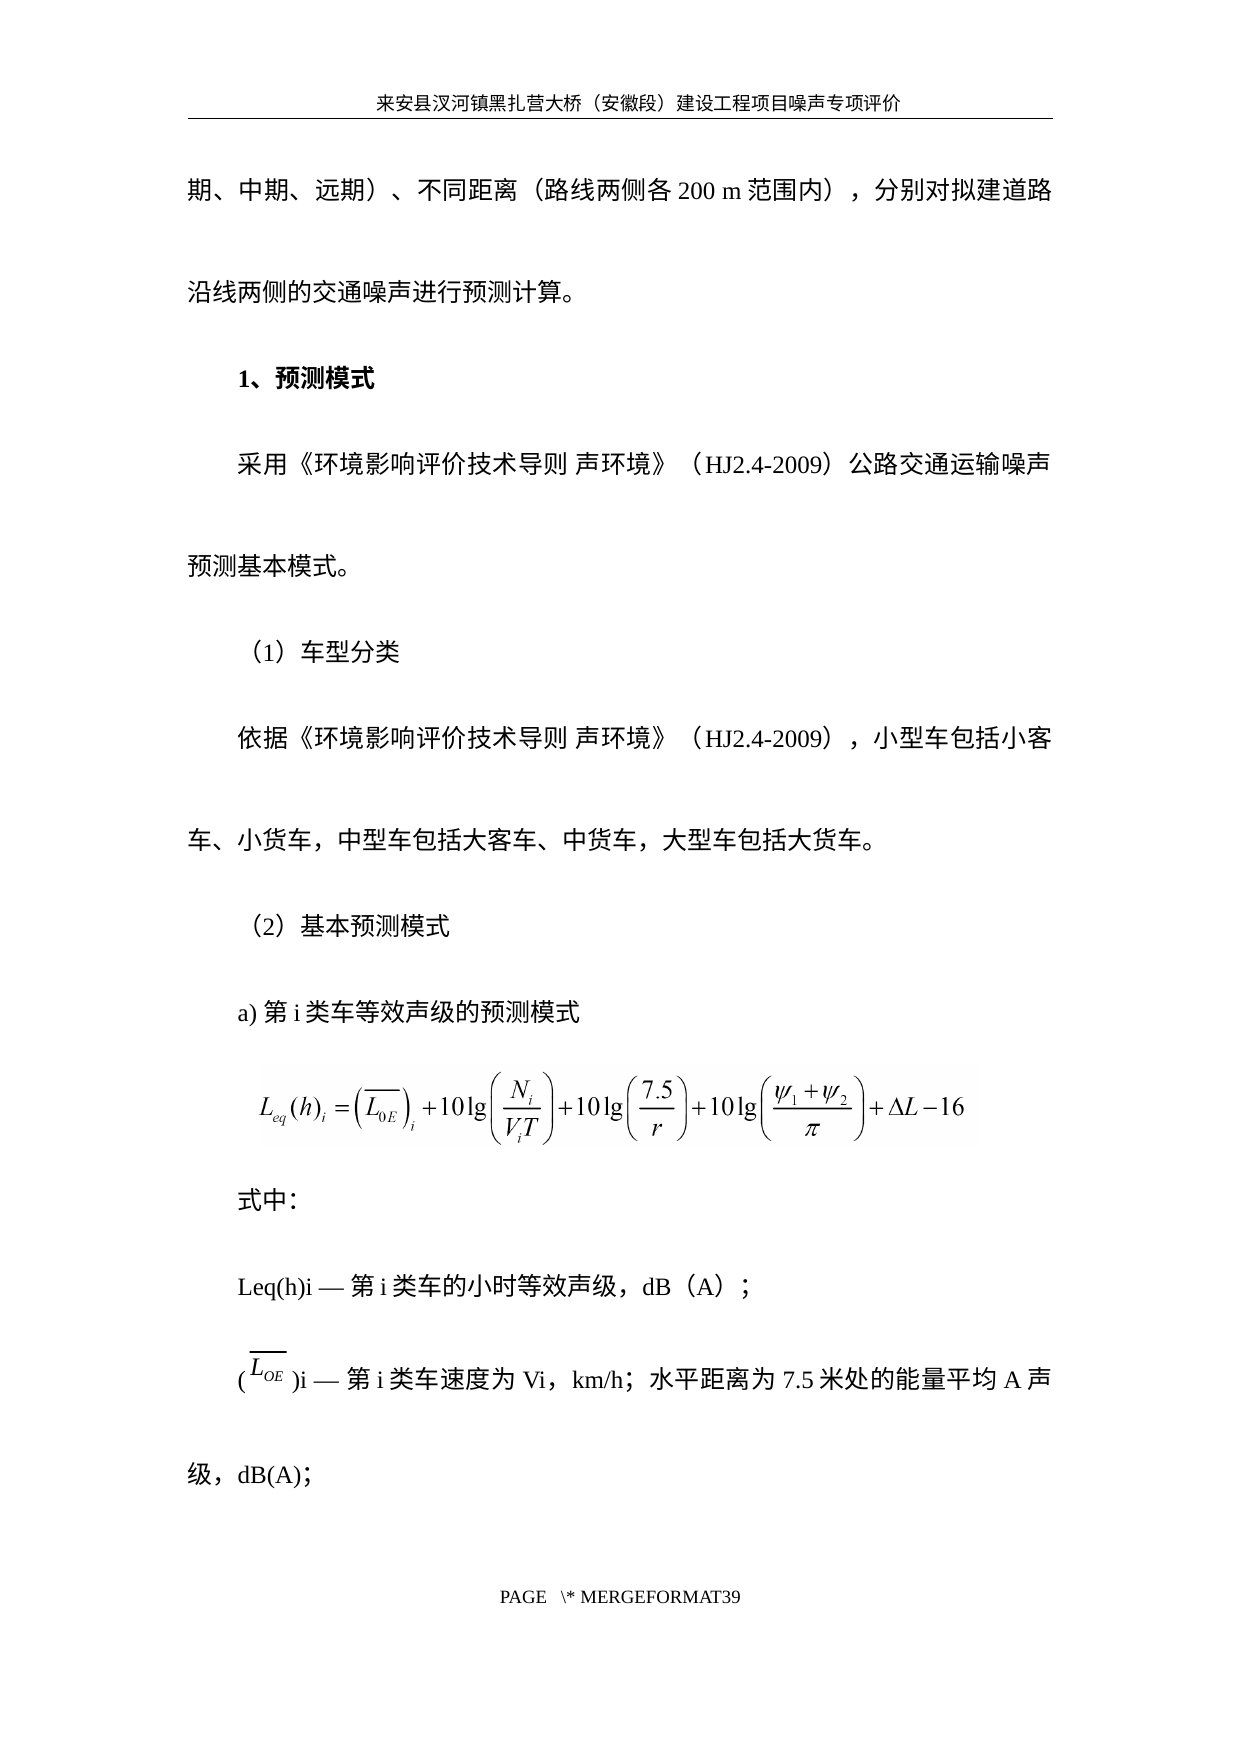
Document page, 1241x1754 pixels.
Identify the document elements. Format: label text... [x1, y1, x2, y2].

text 1、预测模式 [187, 343, 1053, 411]
text ()i — 第i类车速度为Vi，km/h；水平距离为7.5米处的能量平均A声级，dB(A)； [187, 1337, 1053, 1507]
text a) 第i类车等效声级的预测模式 [187, 977, 1053, 1045]
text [187, 155, 1053, 325]
text 依据《环境影响评价技术导则 声环境》（HJ2.4-2009），小型车包括小客车、小货车，中型车包括大客车、中货车，大型车包括大货车。 [187, 703, 1053, 873]
text Leq(h)i — 第i类车的小时等效声级，dB（A）； [187, 1251, 1053, 1319]
text （1）车型分类 [187, 617, 1053, 685]
text 采用《环境影响评价技术导则 声环境》（HJ2.4-2009）公路交通运输噪声预测基本模式。 [187, 429, 1053, 599]
text （2）基本预测模式 [187, 891, 1053, 959]
text 式中： [187, 1165, 1053, 1233]
